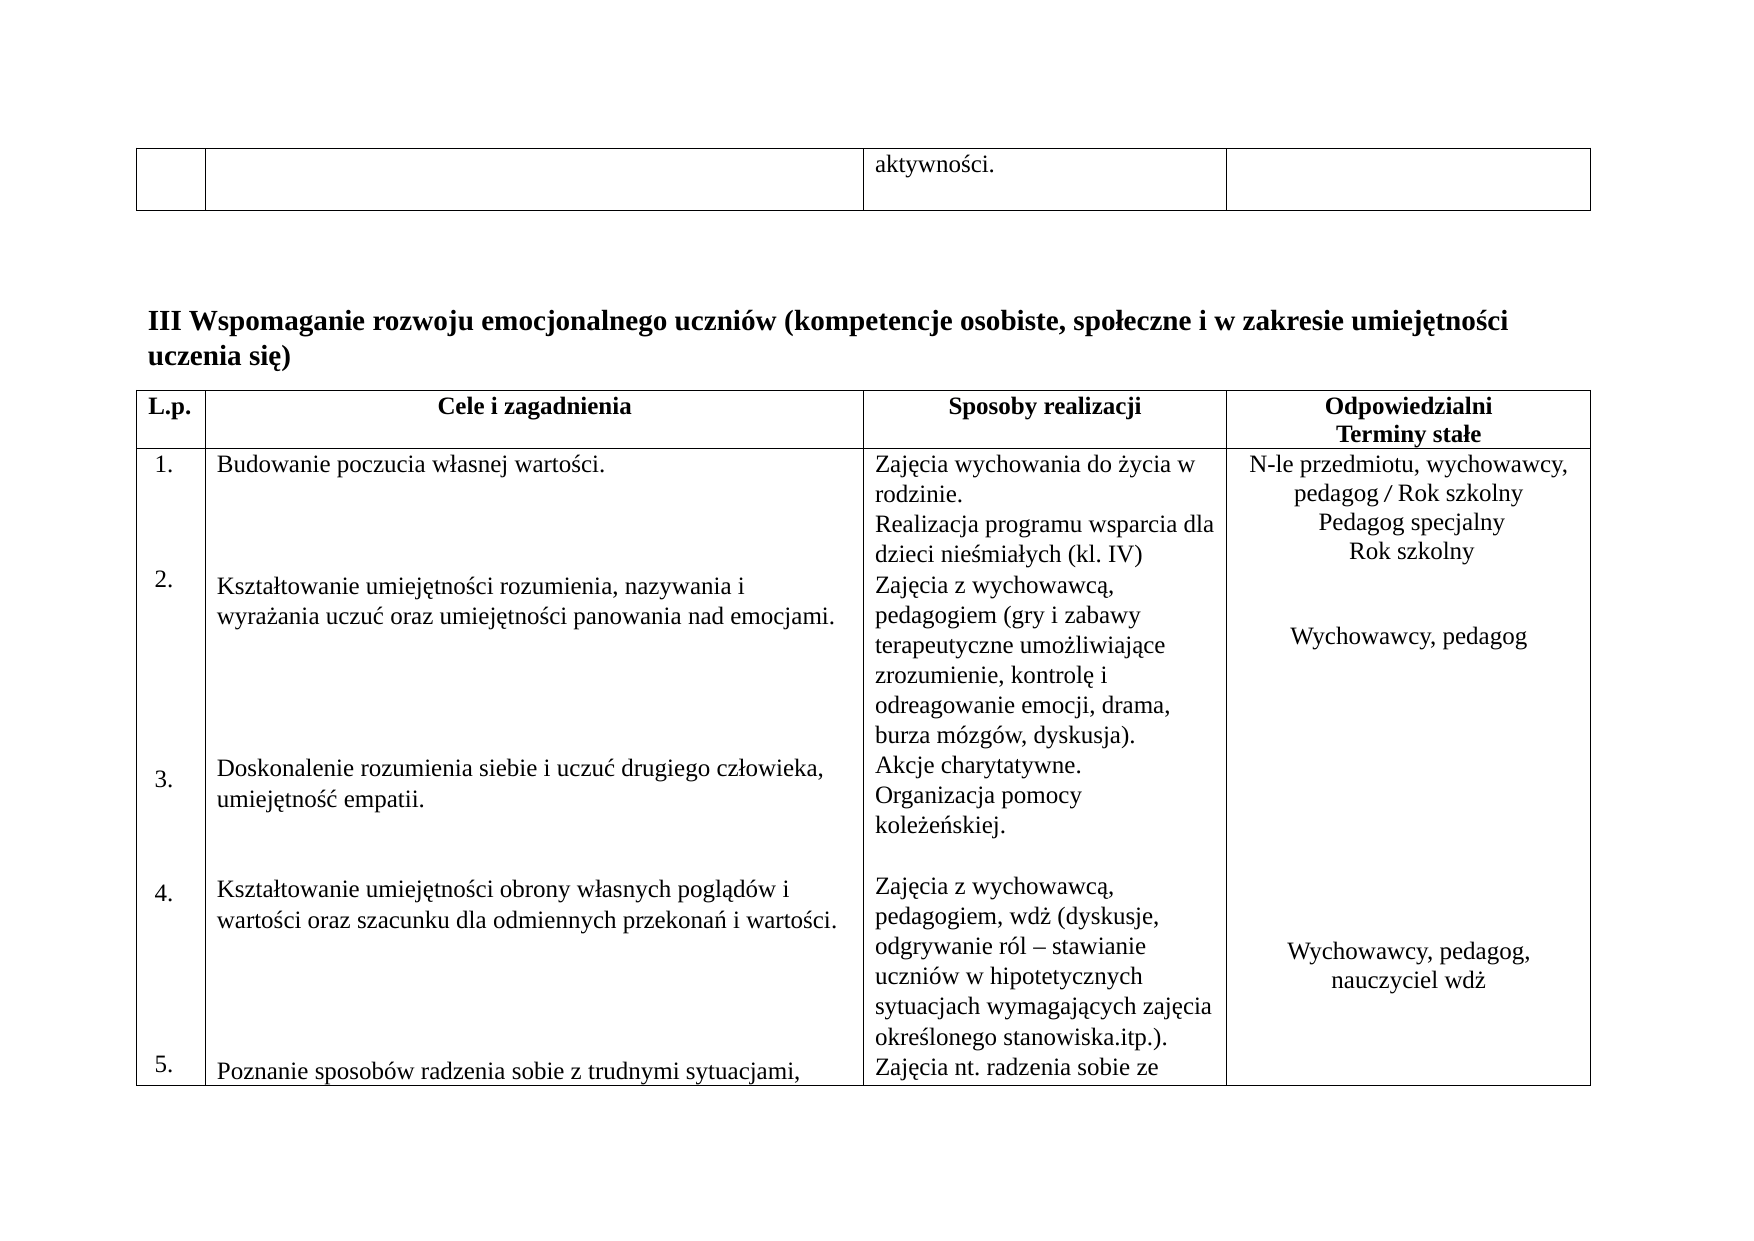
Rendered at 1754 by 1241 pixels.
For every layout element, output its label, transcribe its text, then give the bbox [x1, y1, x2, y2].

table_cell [1227, 149, 1590, 209]
table_header Sposoby realizacji [864, 391, 1226, 448]
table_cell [864, 449, 1226, 1085]
table_header Odpowiedzialni Terminy stałe [1227, 391, 1590, 448]
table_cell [137, 149, 205, 209]
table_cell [206, 449, 863, 1085]
text III Wspomaganie rozwoju emocjonalnego uczniów (kompetencje osobiste, społeczne i w zakresie umiejętności uczenia się) [148, 303, 1606, 371]
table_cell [206, 149, 863, 209]
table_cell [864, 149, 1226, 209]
table_header Cele i zagadnienia [206, 391, 863, 448]
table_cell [1227, 449, 1590, 1085]
table_header L.p. [137, 391, 205, 448]
table_cell 1. 2. 3. 4. 5. 6. [137, 449, 205, 1085]
